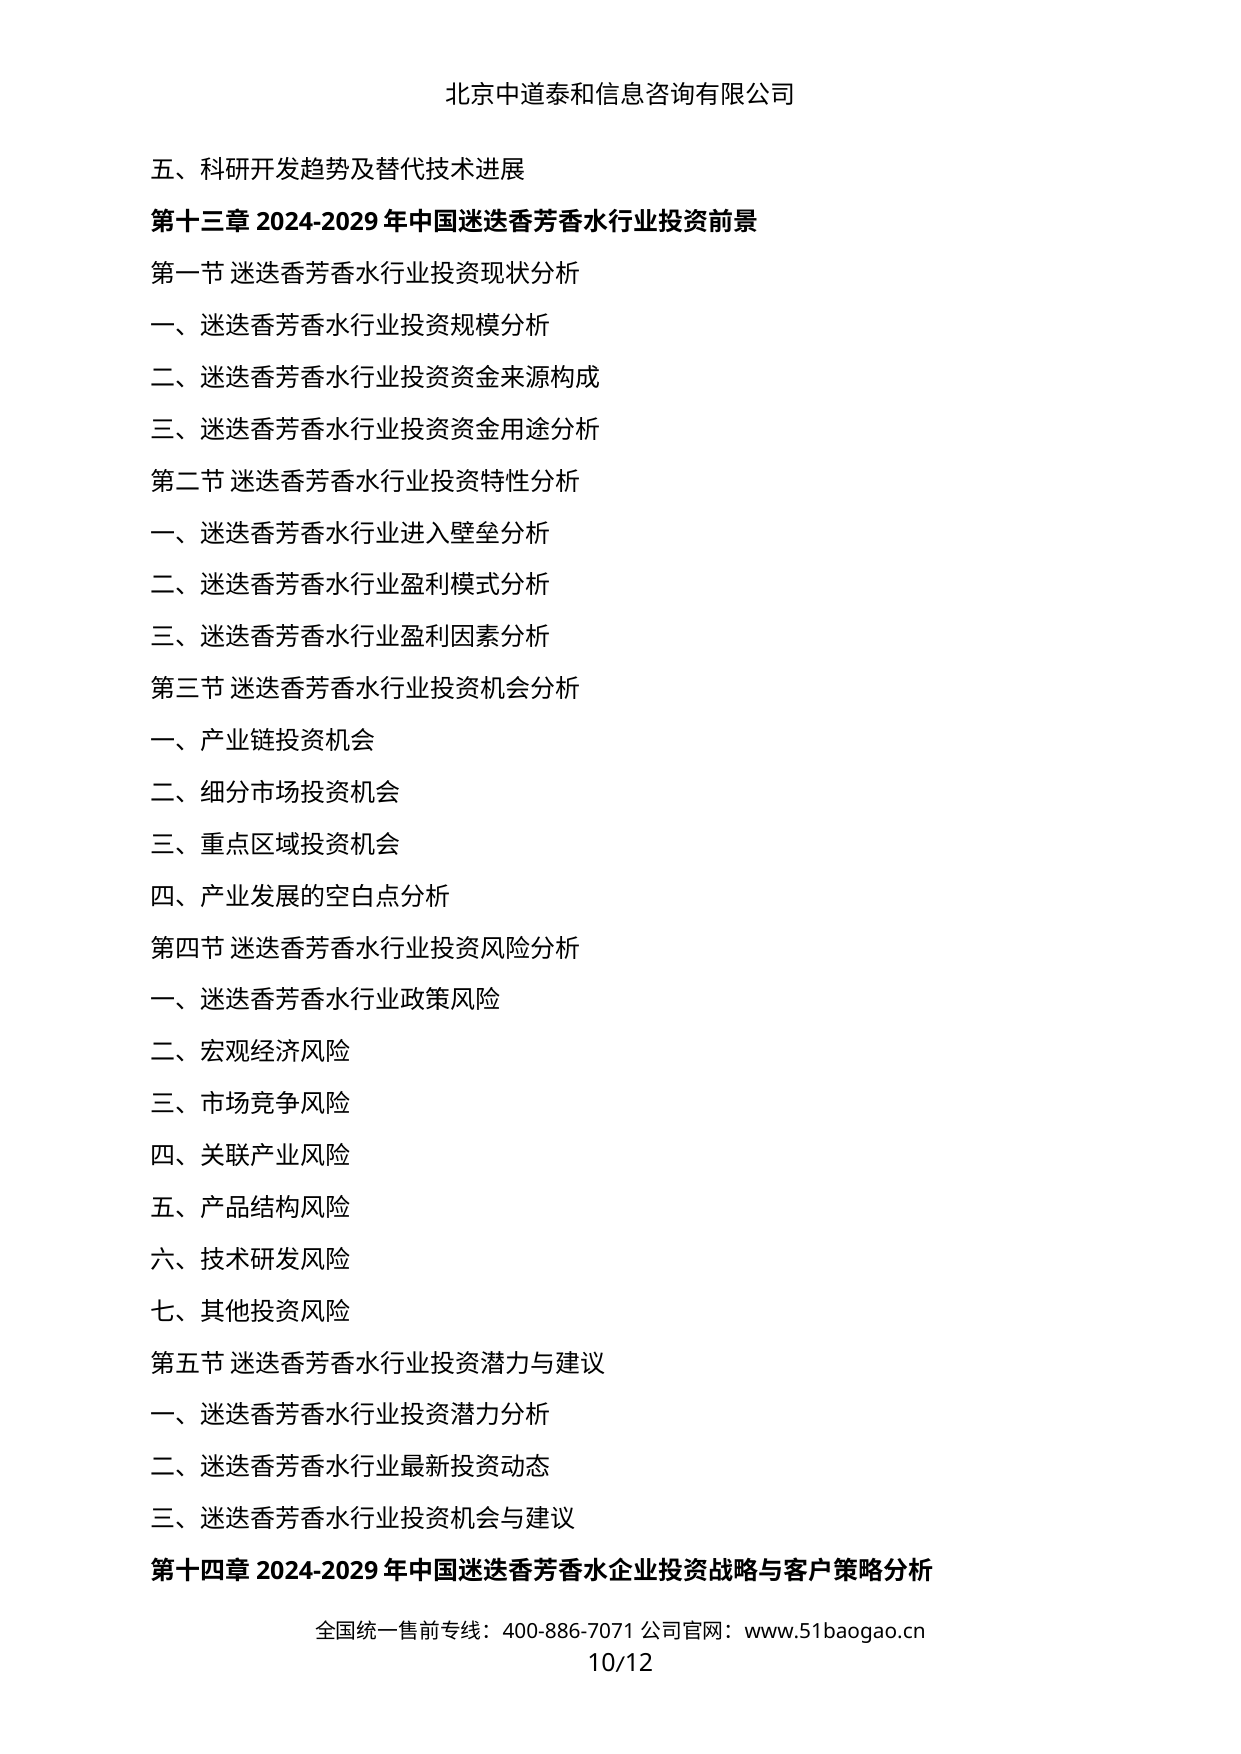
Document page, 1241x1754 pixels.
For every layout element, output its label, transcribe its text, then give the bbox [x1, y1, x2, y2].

text 三、迷迭香芳香水行业投资机会与建议 [150, 1499, 1090, 1535]
text 第三节 迷迭香芳香水行业投资机会分析 [150, 669, 1090, 705]
text 一、迷迭香芳香水行业政策风险 [150, 980, 1090, 1016]
text 四、产业发展的空白点分析 [150, 876, 1090, 912]
text 二、宏观经济风险 [150, 1032, 1090, 1068]
text 第四节 迷迭香芳香水行业投资风险分析 [150, 928, 1090, 964]
text 二、迷迭香芳香水行业最新投资动态 [150, 1447, 1090, 1483]
text 五、科研开发趋势及替代技术进展 [150, 150, 1090, 186]
text 五、产品结构风险 [150, 1187, 1090, 1224]
text 第一节 迷迭香芳香水行业投资现状分析 [150, 254, 1090, 290]
text 三、迷迭香芳香水行业盈利因素分析 [150, 617, 1090, 653]
text 第十三章 2024-2029年中国迷迭香芳香水行业投资前景 [150, 202, 1090, 238]
text 第二节 迷迭香芳香水行业投资特性分析 [150, 461, 1090, 497]
text 二、迷迭香芳香水行业投资资金来源构成 [150, 357, 1090, 394]
text 四、关联产业风险 [150, 1136, 1090, 1172]
text 第五节 迷迭香芳香水行业投资潜力与建议 [150, 1343, 1090, 1379]
text 一、迷迭香芳香水行业投资规模分析 [150, 306, 1090, 342]
text 第十四章 2024-2029年中国迷迭香芳香水企业投资战略与客户策略分析 [150, 1551, 1090, 1587]
text 一、产业链投资机会 [150, 721, 1090, 757]
text 一、迷迭香芳香水行业投资潜力分析 [150, 1395, 1090, 1431]
text 三、市场竞争风险 [150, 1084, 1090, 1120]
text 三、重点区域投资机会 [150, 824, 1090, 861]
text 六、技术研发风险 [150, 1239, 1090, 1276]
text 三、迷迭香芳香水行业投资资金用途分析 [150, 409, 1090, 446]
text 七、其他投资风险 [150, 1291, 1090, 1327]
text 二、细分市场投资机会 [150, 772, 1090, 809]
text 二、迷迭香芳香水行业盈利模式分析 [150, 565, 1090, 601]
text 一、迷迭香芳香水行业进入壁垒分析 [150, 513, 1090, 549]
